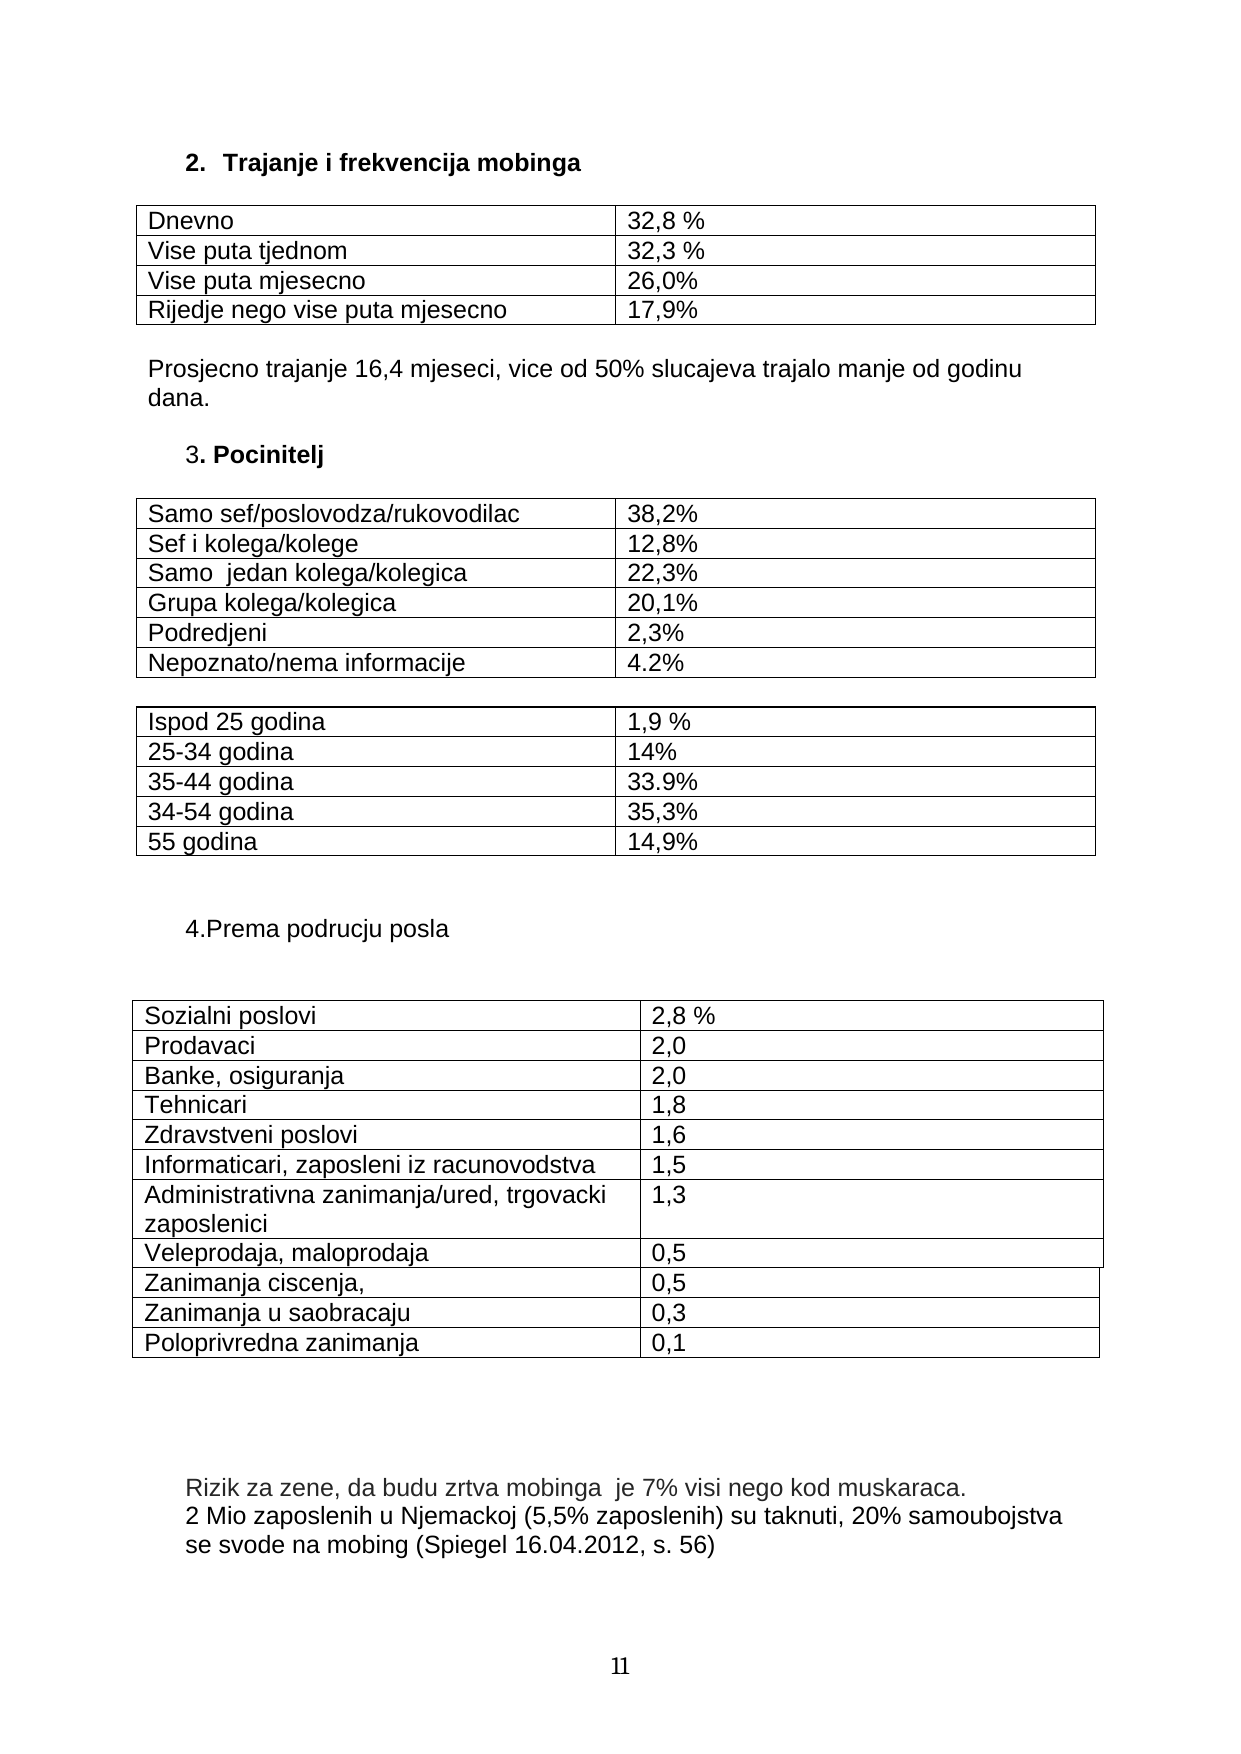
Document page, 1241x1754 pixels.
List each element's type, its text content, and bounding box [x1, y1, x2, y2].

table_header Ispod 25 godina [137, 708, 615, 736]
text Prosjecno trajanje 16,4 mjeseci, vice od 50% slucajeva trajalo manje od godinu dana. [148, 354, 1093, 412]
table_cell Zanimanja ciscenja, [133, 1268, 640, 1297]
text 2 Mio zaposlenih u Njemackoj (5,5% zaposlenih) su taknuti, 20% samoubojstva se svode na mobing (Spiegel 16.04.2012, s. 56) [185, 1501, 1093, 1559]
table_cell 25-34 godina [137, 737, 615, 766]
table_cell 20,1% [616, 588, 1095, 617]
table_cell Podredjeni [137, 618, 615, 647]
table_cell Zdravstveni poslovi [133, 1120, 640, 1149]
table_header Sozialni poslovi [133, 1001, 640, 1030]
table_cell Veleprodaja, maloprodaja [133, 1239, 640, 1267]
table_cell 1,5 [641, 1150, 1103, 1179]
table_header 1,9 % [616, 708, 1095, 736]
table_cell 33.9% [616, 767, 1095, 796]
table_cell 4.2% [616, 648, 1095, 677]
table_cell 1,3 [641, 1180, 1103, 1237]
table_header Samo sef/poslovodza/rukovodilac [137, 499, 615, 528]
table_cell Samo jedan kolega/kolegica [137, 559, 615, 587]
table_cell 2,3% [616, 618, 1095, 647]
table_cell 35,3% [616, 797, 1095, 826]
list Trajanje i frekvencija mobinga [185, 148, 1093, 176]
text Rizik za zene, da budu zrtva mobinga je 7% visi nego kod muskaraca. [185, 1473, 1093, 1501]
table_cell 12,8% [616, 529, 1095, 557]
table_cell Vise puta tjednom [137, 236, 615, 265]
text 4.Prema podrucju posla [185, 914, 1093, 943]
table_cell Sef i kolega/kolege [137, 529, 615, 557]
table_cell Nepoznato/nema informacije [137, 648, 615, 677]
table_cell 1,6 [641, 1120, 1103, 1149]
table_cell 55 godina [137, 827, 615, 855]
table_cell 0,1 [641, 1328, 1099, 1357]
table_cell Prodavaci [133, 1031, 640, 1060]
table_cell 17,9% [616, 296, 1095, 324]
table_header Dnevno [137, 206, 615, 235]
table_cell 35-44 godina [137, 767, 615, 796]
table_cell 14% [616, 737, 1095, 766]
table_cell Administrativna zanimanja/ured, trgovacki zaposlenici [133, 1180, 640, 1237]
table_cell 1,8 [641, 1091, 1103, 1119]
table_cell Vise puta mjesecno [137, 266, 615, 294]
table_cell Rijedje nego vise puta mjesecno [137, 296, 615, 324]
table_header 38,2% [616, 499, 1095, 528]
table_cell Zanimanja u saobracaju [133, 1298, 640, 1327]
table_header 32,8 % [616, 206, 1095, 235]
table_cell 14,9% [616, 827, 1095, 855]
table_cell 22,3% [616, 559, 1095, 587]
table_cell 32,3 % [616, 236, 1095, 265]
table_cell Informaticari, zaposleni iz racunovodstva [133, 1150, 640, 1179]
table_cell Tehnicari [133, 1091, 640, 1119]
table_header 2,8 % [641, 1001, 1103, 1030]
table_cell Banke, osiguranja [133, 1061, 640, 1089]
table_cell 2,0 [641, 1061, 1103, 1089]
table_cell 0,5 [641, 1239, 1103, 1267]
table_cell Poloprivredna zanimanja [133, 1328, 640, 1357]
table_cell 34-54 godina [137, 797, 615, 826]
text 3. Pocinitelj [185, 440, 1093, 469]
table_cell 2,0 [641, 1031, 1103, 1060]
table_cell 0,3 [641, 1298, 1099, 1327]
table_cell Grupa kolega/kolegica [137, 588, 615, 617]
table_cell 26,0% [616, 266, 1095, 294]
table_cell 0,5 [641, 1268, 1099, 1297]
